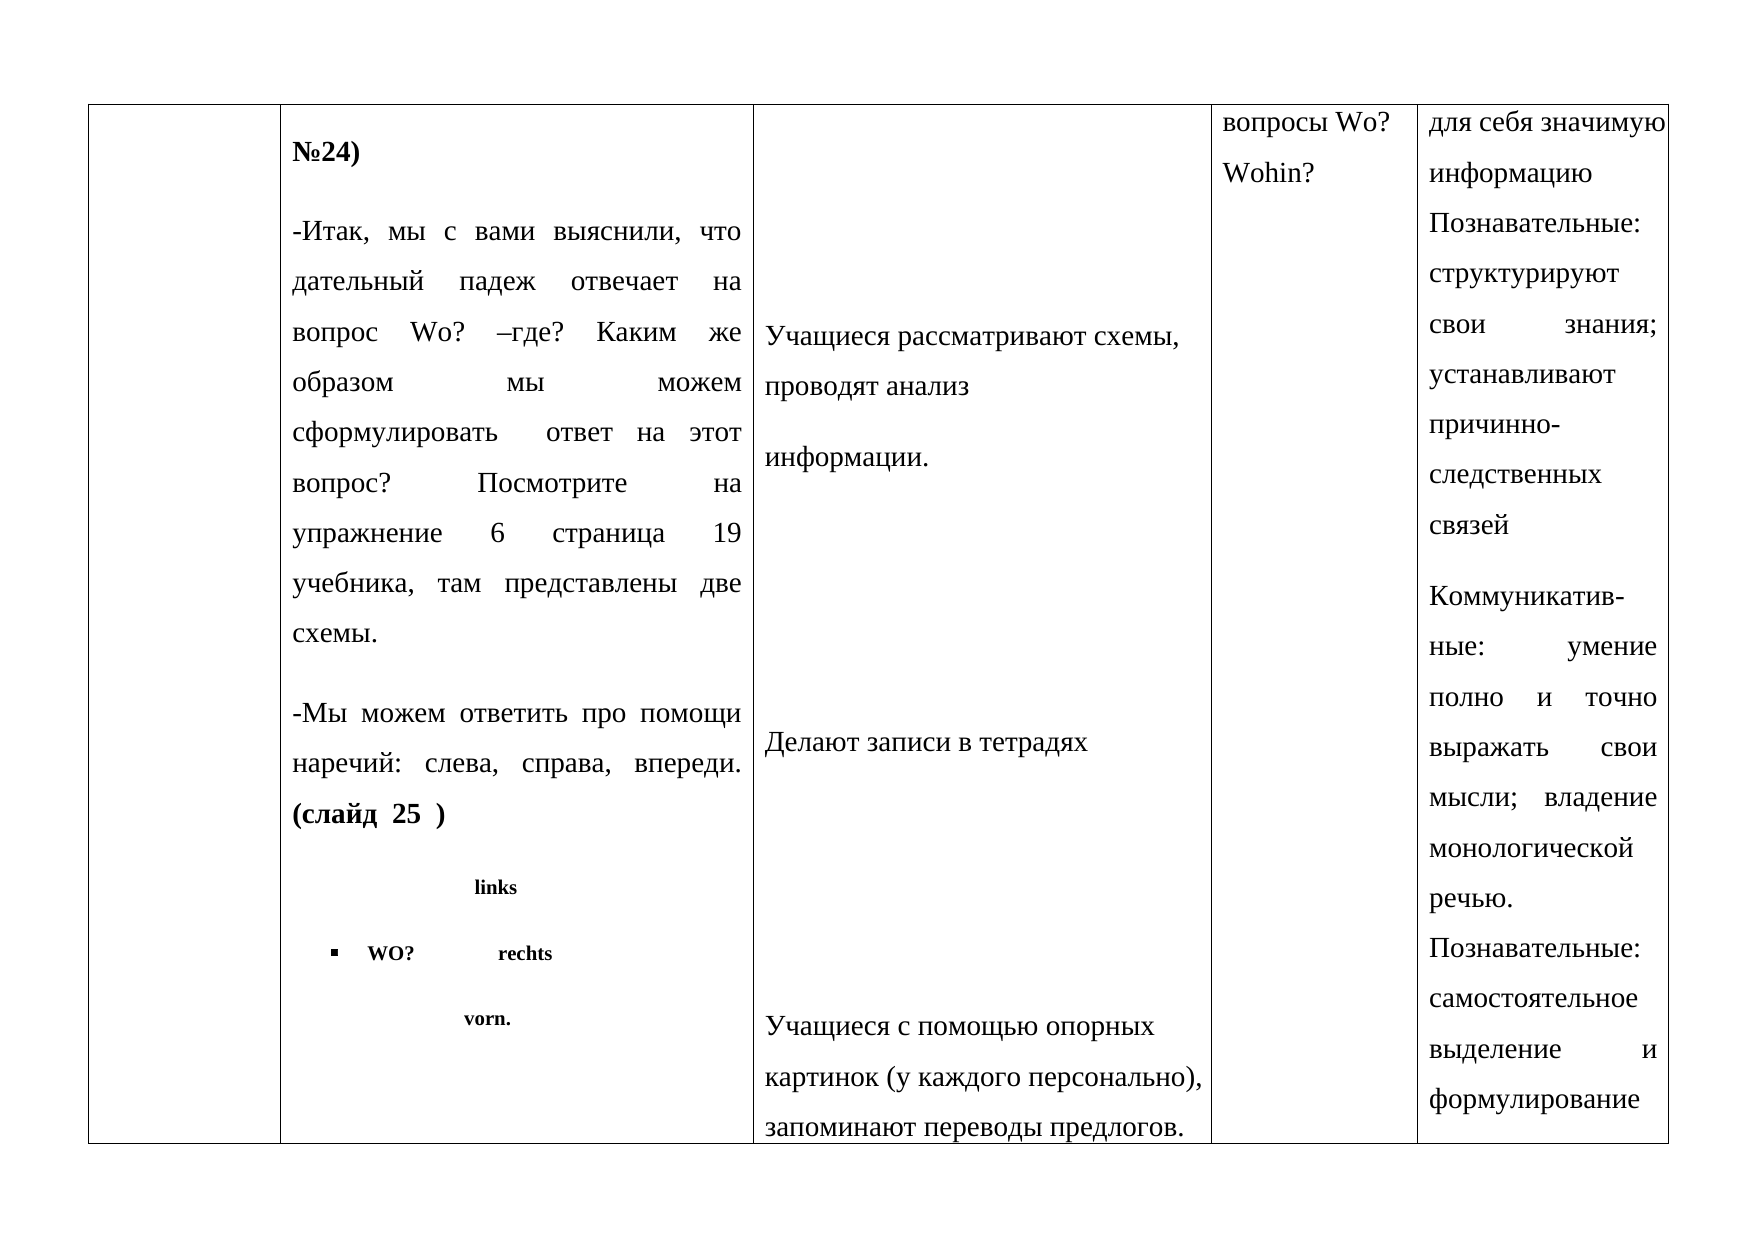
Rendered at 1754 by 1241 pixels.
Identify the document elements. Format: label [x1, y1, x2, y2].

table_cell [89, 105, 280, 1143]
table_cell [1418, 105, 1668, 1143]
table_cell [1212, 105, 1417, 1143]
table_cell [281, 105, 753, 1143]
table_cell [754, 105, 1211, 1143]
